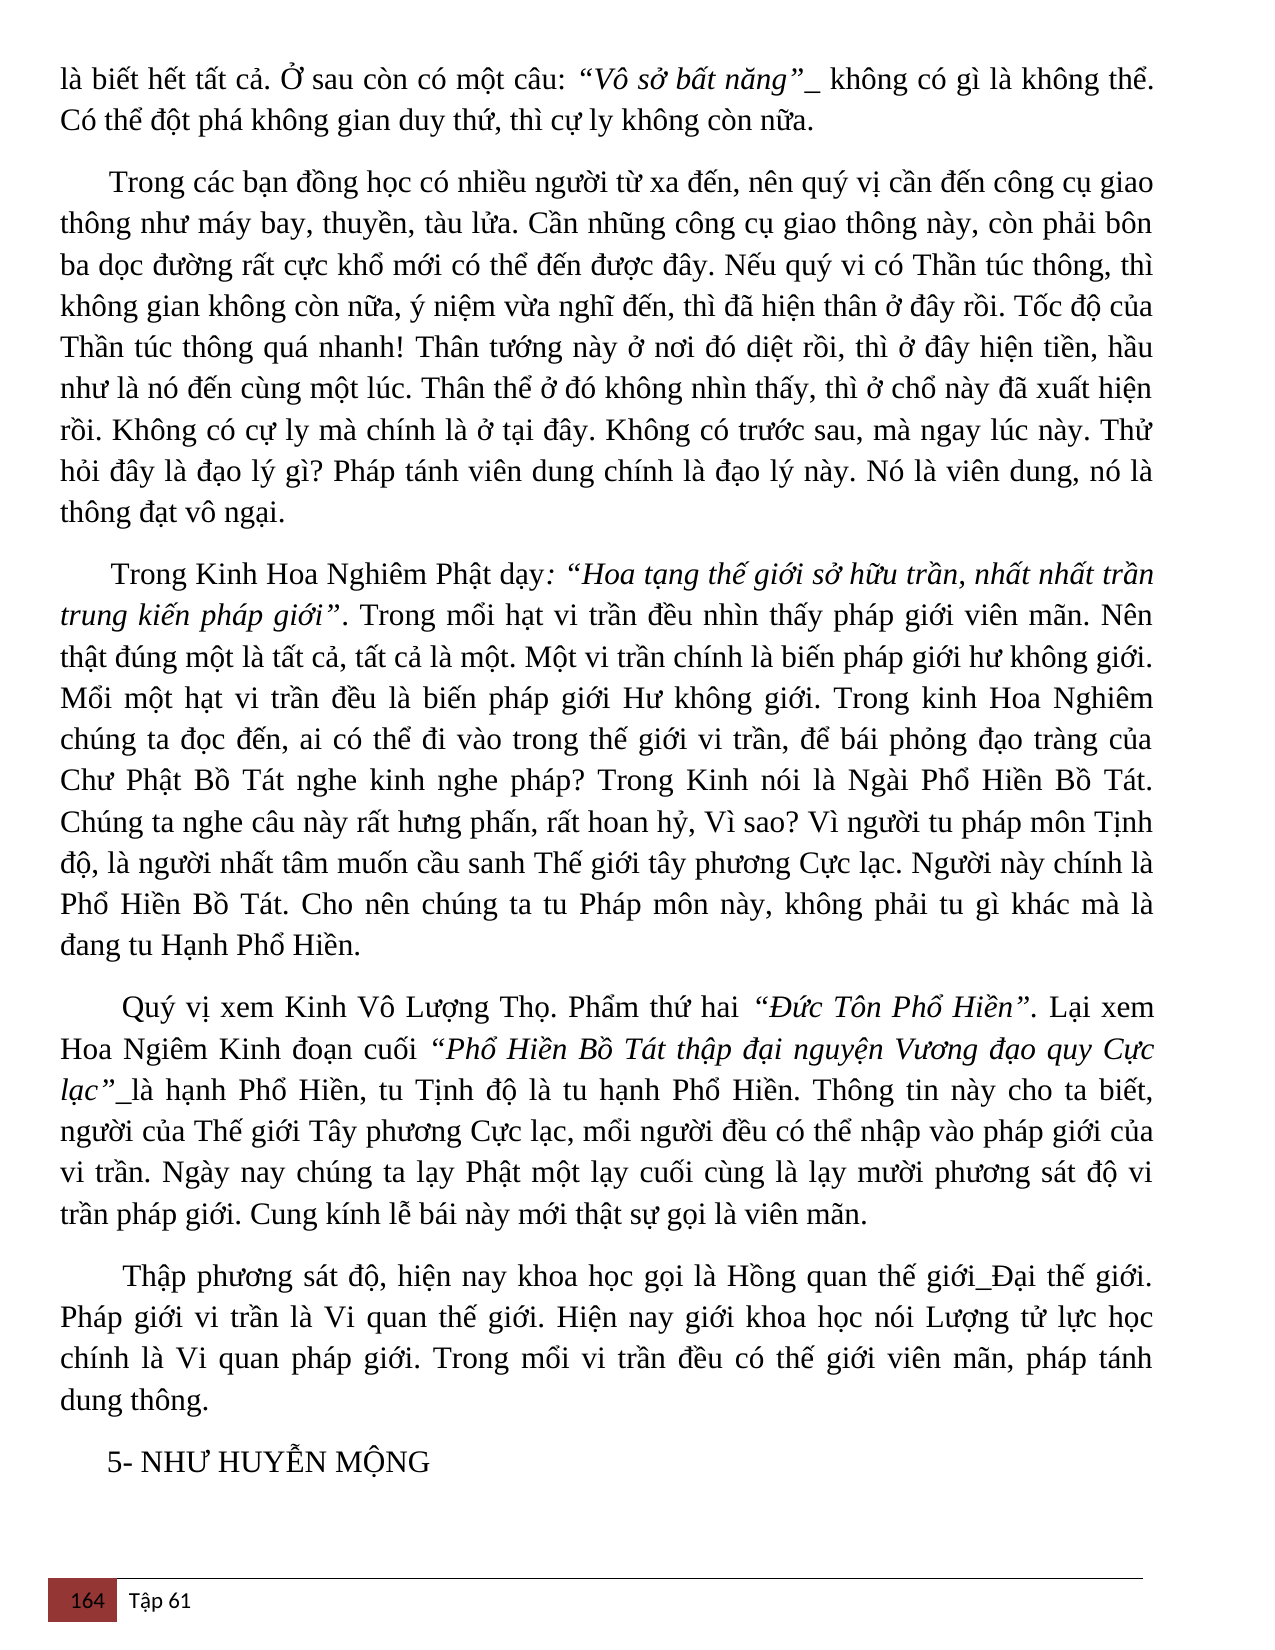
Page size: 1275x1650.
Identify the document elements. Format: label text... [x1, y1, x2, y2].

text 5- NHƯ HUYỄN MỘNG [60, 1443, 1155, 1479]
text Quý vị xem Kinh Vô Lượng Thọ. Phẩm thứ hai “Đức Tôn Phổ Hiền”. Lại xem Hoa Ngiêm Kinh đoạn cuối “Phổ Hiền Bồ Tát thập đại nguyện Vương đạo quy Cực lạc”_là hạnh Phổ Hiền, tu Tịnh độ là tu hạnh Phổ Hiền. Thông tin này cho ta biết, người của Thế giới Tây phương Cực lạc, mổi người đều có thể nhập vào pháp giới của vi trần. Ngày nay chúng ta lạy Phật một lạy cuối cùng là lạy mười phương sát độ vi trần pháp giới. Cung kính lễ bái này mới thật sự gọi là viên mãn. [60, 989, 1155, 1231]
text Thập phương sát độ, hiện nay khoa học gọi là Hồng quan thế giới_Đại thế giới. Pháp giới vi trần là Vi quan thế giới. Hiện nay giới khoa học nói Lượng tử lực học chính là Vi quan pháp giới. Trong mổi vi trần đều có thế giới viên mãn, pháp tánh dung thông. [60, 1257, 1155, 1417]
text Trong Kinh Hoa Nghiêm Phật dạy: “Hoa tạng thế giới sở hữu trần, nhất nhất trần trung kiến pháp giới”. Trong mổi hạt vi trần đều nhìn thấy pháp giới viên mãn. Nên thật đúng một là tất cả, tất cả là một. Một vi trần chính là biến pháp giới hư không giới. Mổi một hạt vi trần đều là biến pháp giới Hư không giới. Trong kinh Hoa Nghiêm chúng ta đọc đến, ai có thể đi vào trong thế giới vi trần, để bái phỏng đạo tràng của Chư Phật Bồ Tát nghe kinh nghe pháp? Trong Kinh nói là Ngài Phổ Hiền Bồ Tát. Chúng ta nghe câu này rất hưng phấn, rất hoan hỷ, Vì sao? Vì người tu pháp môn Tịnh độ, là người nhất tâm muốn cầu sanh Thế giới tây phương Cực lạc. Người này chính là Phổ Hiền Bồ Tát. Cho nên chúng ta tu Pháp môn này, không phải tu gì khác mà là đang tu Hạnh Phổ Hiền. [60, 555, 1155, 963]
text Trong các bạn đồng học có nhiều người từ xa đến, nên quý vị cần đến công cụ giao thông như máy bay, thuyền, tàu lửa. Cần nhũng công cụ giao thông này, còn phải bôn ba dọc đường rất cực khổ mới có thể đến được đây. Nếu quý vi có Thần túc thông, thì không gian không còn nữa, ý niệm vừa nghĩ đến, thì đã hiện thân ở đây rồi. Tốc độ của Thần túc thông quá nhanh! Thân tướng này ở nơi đó diệt rồi, thì ở đây hiện tiền, hầu như là nó đến cùng một lúc. Thân thể ở đó không nhìn thấy, thì ở chổ này đã xuất hiện rồi. Không có cự ly mà chính là ở tại đây. Không có trước sau, mà ngay lúc này. Thử hỏi đây là đạo lý gì? Pháp tánh viên dung chính là đạo lý này. Nó là viên dung, nó là thông đạt vô ngại. [60, 163, 1155, 529]
